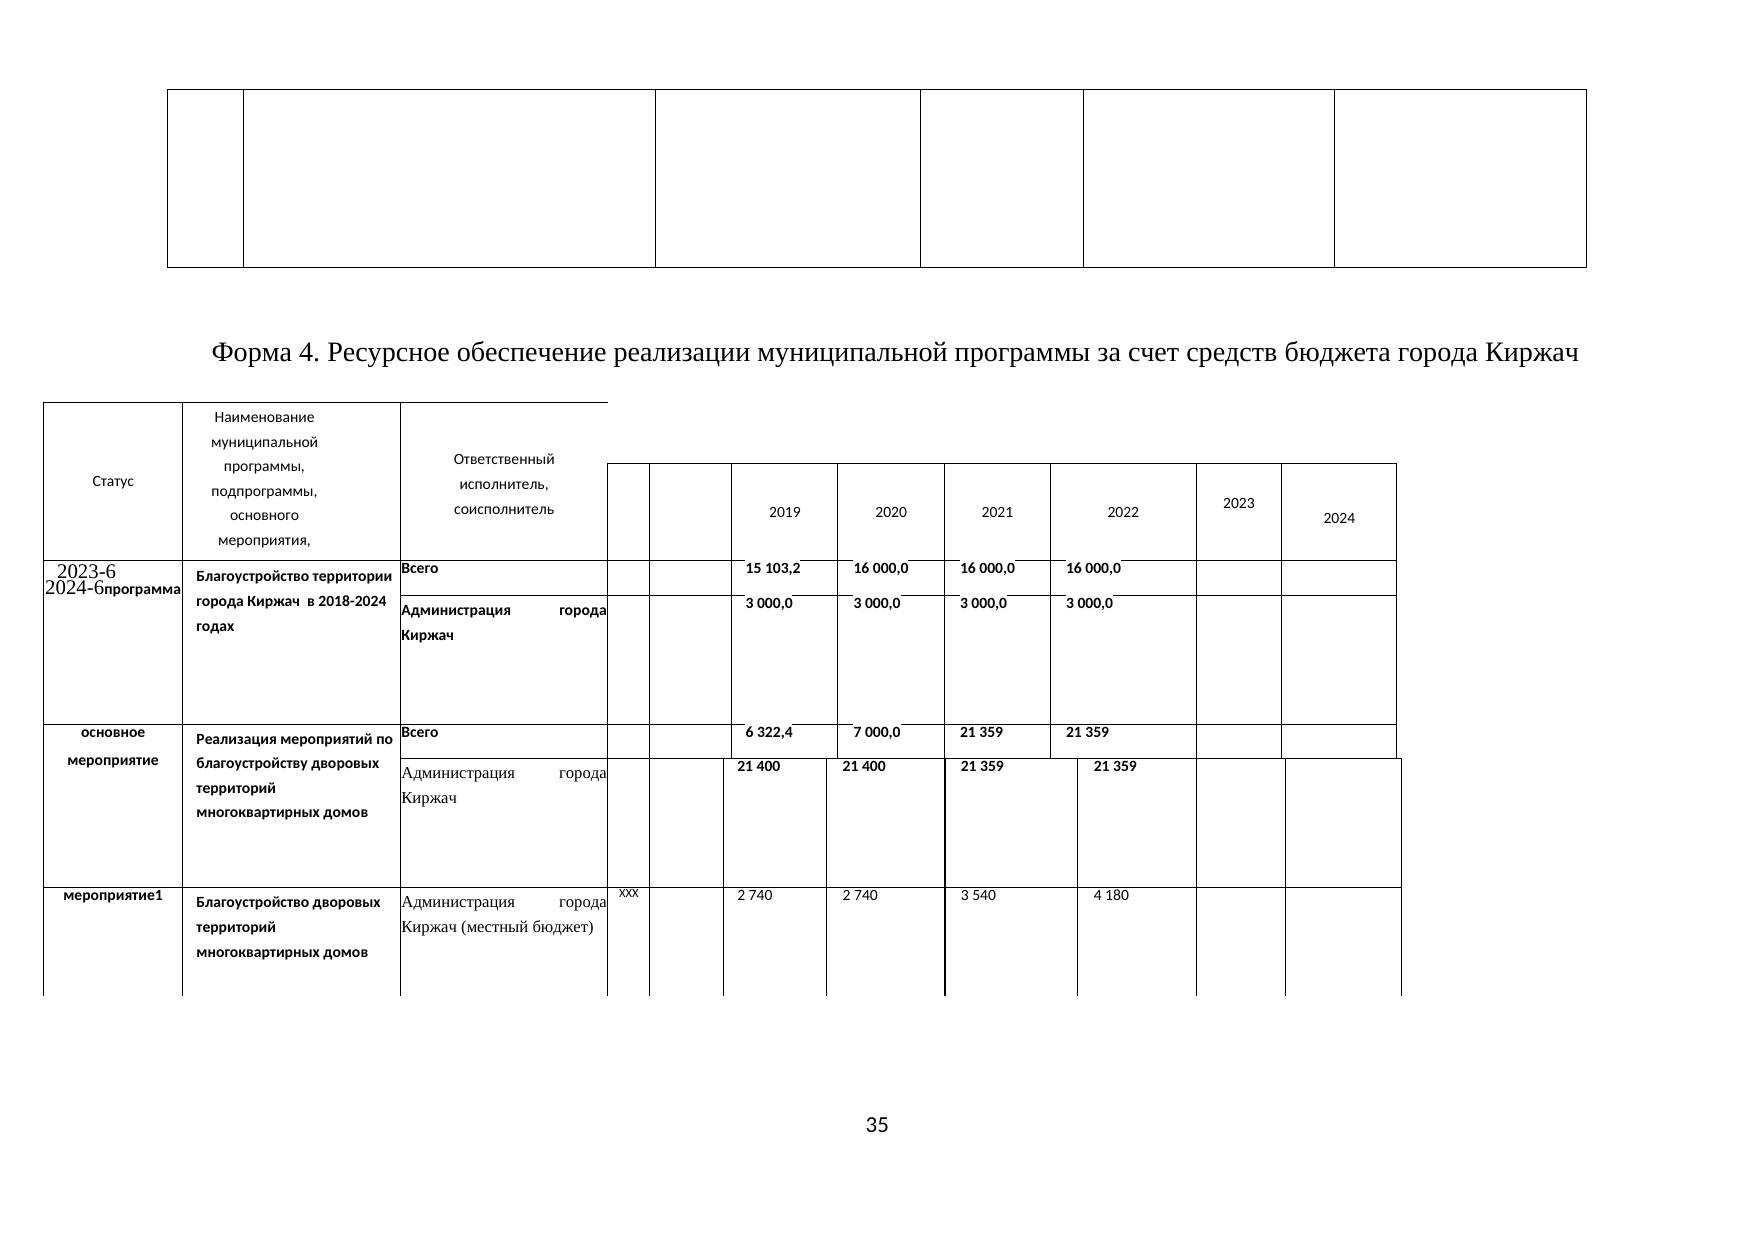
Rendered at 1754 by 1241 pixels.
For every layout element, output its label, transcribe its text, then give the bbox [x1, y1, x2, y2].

table_cell 2020 [838, 464, 944, 560]
table_cell 2023-6 2024-6программа [44, 561, 182, 724]
table_cell [650, 725, 731, 758]
table_cell [1282, 561, 1396, 595]
table_cell 2019 [732, 464, 837, 560]
table_cell XXX [608, 888, 649, 996]
table_cell 4 180 [1078, 888, 1196, 996]
table_cell [244, 90, 655, 267]
table_cell Всего [401, 561, 607, 595]
table_cell 2024 [1282, 464, 1396, 560]
table_cell 21 359 [1078, 759, 1196, 887]
table_cell [650, 561, 731, 595]
table_cell [1197, 759, 1285, 887]
table_cell [168, 90, 243, 267]
table_cell [1286, 888, 1401, 996]
table_cell 2022 [1051, 464, 1196, 560]
table_cell [1282, 596, 1396, 724]
table_cell Администрация города Киржач [401, 619, 607, 724]
table_cell 16 000,0 [1051, 561, 1196, 595]
table_cell [1286, 759, 1401, 887]
table_cell [1282, 725, 1396, 758]
table_cell [1197, 561, 1281, 595]
table_cell [650, 464, 731, 560]
table_cell 7 000,0 [838, 725, 944, 758]
table_cell 21 400 [724, 759, 826, 887]
table_cell [608, 561, 649, 595]
table_cell 2 740 [827, 888, 944, 996]
table_cell 3 000,0 [732, 596, 837, 724]
table_cell Благоустройство территории города Киржач в 2018-2024 годах [183, 561, 400, 724]
table_cell [608, 596, 649, 724]
table_cell [650, 596, 731, 724]
table_cell 3 000,0 [1051, 596, 1196, 724]
table_cell 21 359 [1051, 725, 1196, 758]
table_cell 21 359 [946, 759, 1077, 887]
table_cell 6 322,4 [732, 725, 837, 758]
table_header Ответственный исполнитель, соисполнитель [401, 403, 608, 560]
table_cell 15 103,2 [732, 561, 837, 595]
table_cell 16 000,0 [945, 561, 1050, 595]
table_cell [650, 888, 723, 996]
table_cell [921, 90, 1083, 267]
table_cell Реализация мероприятий по благоустройству дворовых территорий многоквартирных домов [183, 725, 400, 887]
table_cell [1197, 596, 1281, 724]
table_header Статус [44, 403, 182, 560]
table_cell 2 740 [724, 888, 826, 996]
table_cell [608, 759, 649, 887]
table_cell [608, 725, 649, 758]
table_cell 3 000,0 [945, 596, 1050, 724]
table_cell [650, 759, 723, 887]
table_cell [1335, 90, 1586, 267]
table_cell 2023 [1197, 464, 1281, 560]
table_cell Администрация города Киржач (местный бюджет) [401, 888, 607, 996]
table_cell 21 359 [945, 725, 1050, 758]
table_cell [1084, 90, 1334, 267]
text Форма 4. Ресурсное обеспечение реализации муниципальной программы за счет средств бюджета города Киржач [89, 335, 1703, 368]
table_cell [1197, 888, 1285, 996]
table_cell 3 540 [946, 888, 1077, 996]
table_cell 3 000,0 [838, 596, 944, 724]
table_cell 16 000,0 [838, 561, 944, 595]
table_cell [656, 90, 920, 267]
table_cell 21 400 [827, 759, 944, 887]
table_cell основное мероприятие [44, 725, 182, 887]
table_cell [608, 464, 649, 560]
table_cell 2021 [945, 464, 1050, 560]
table_cell Администрация города Киржач [401, 759, 607, 887]
table_cell Благоустройство дворовых территорий многоквартирных домов [183, 888, 400, 996]
table_header Наименование муниципальной программы, подпрограммы, основного мероприятия, мероприятия [183, 403, 400, 560]
table_cell мероприятие1 [44, 888, 182, 996]
table_cell Всего [401, 725, 607, 758]
table_cell [1197, 725, 1281, 758]
